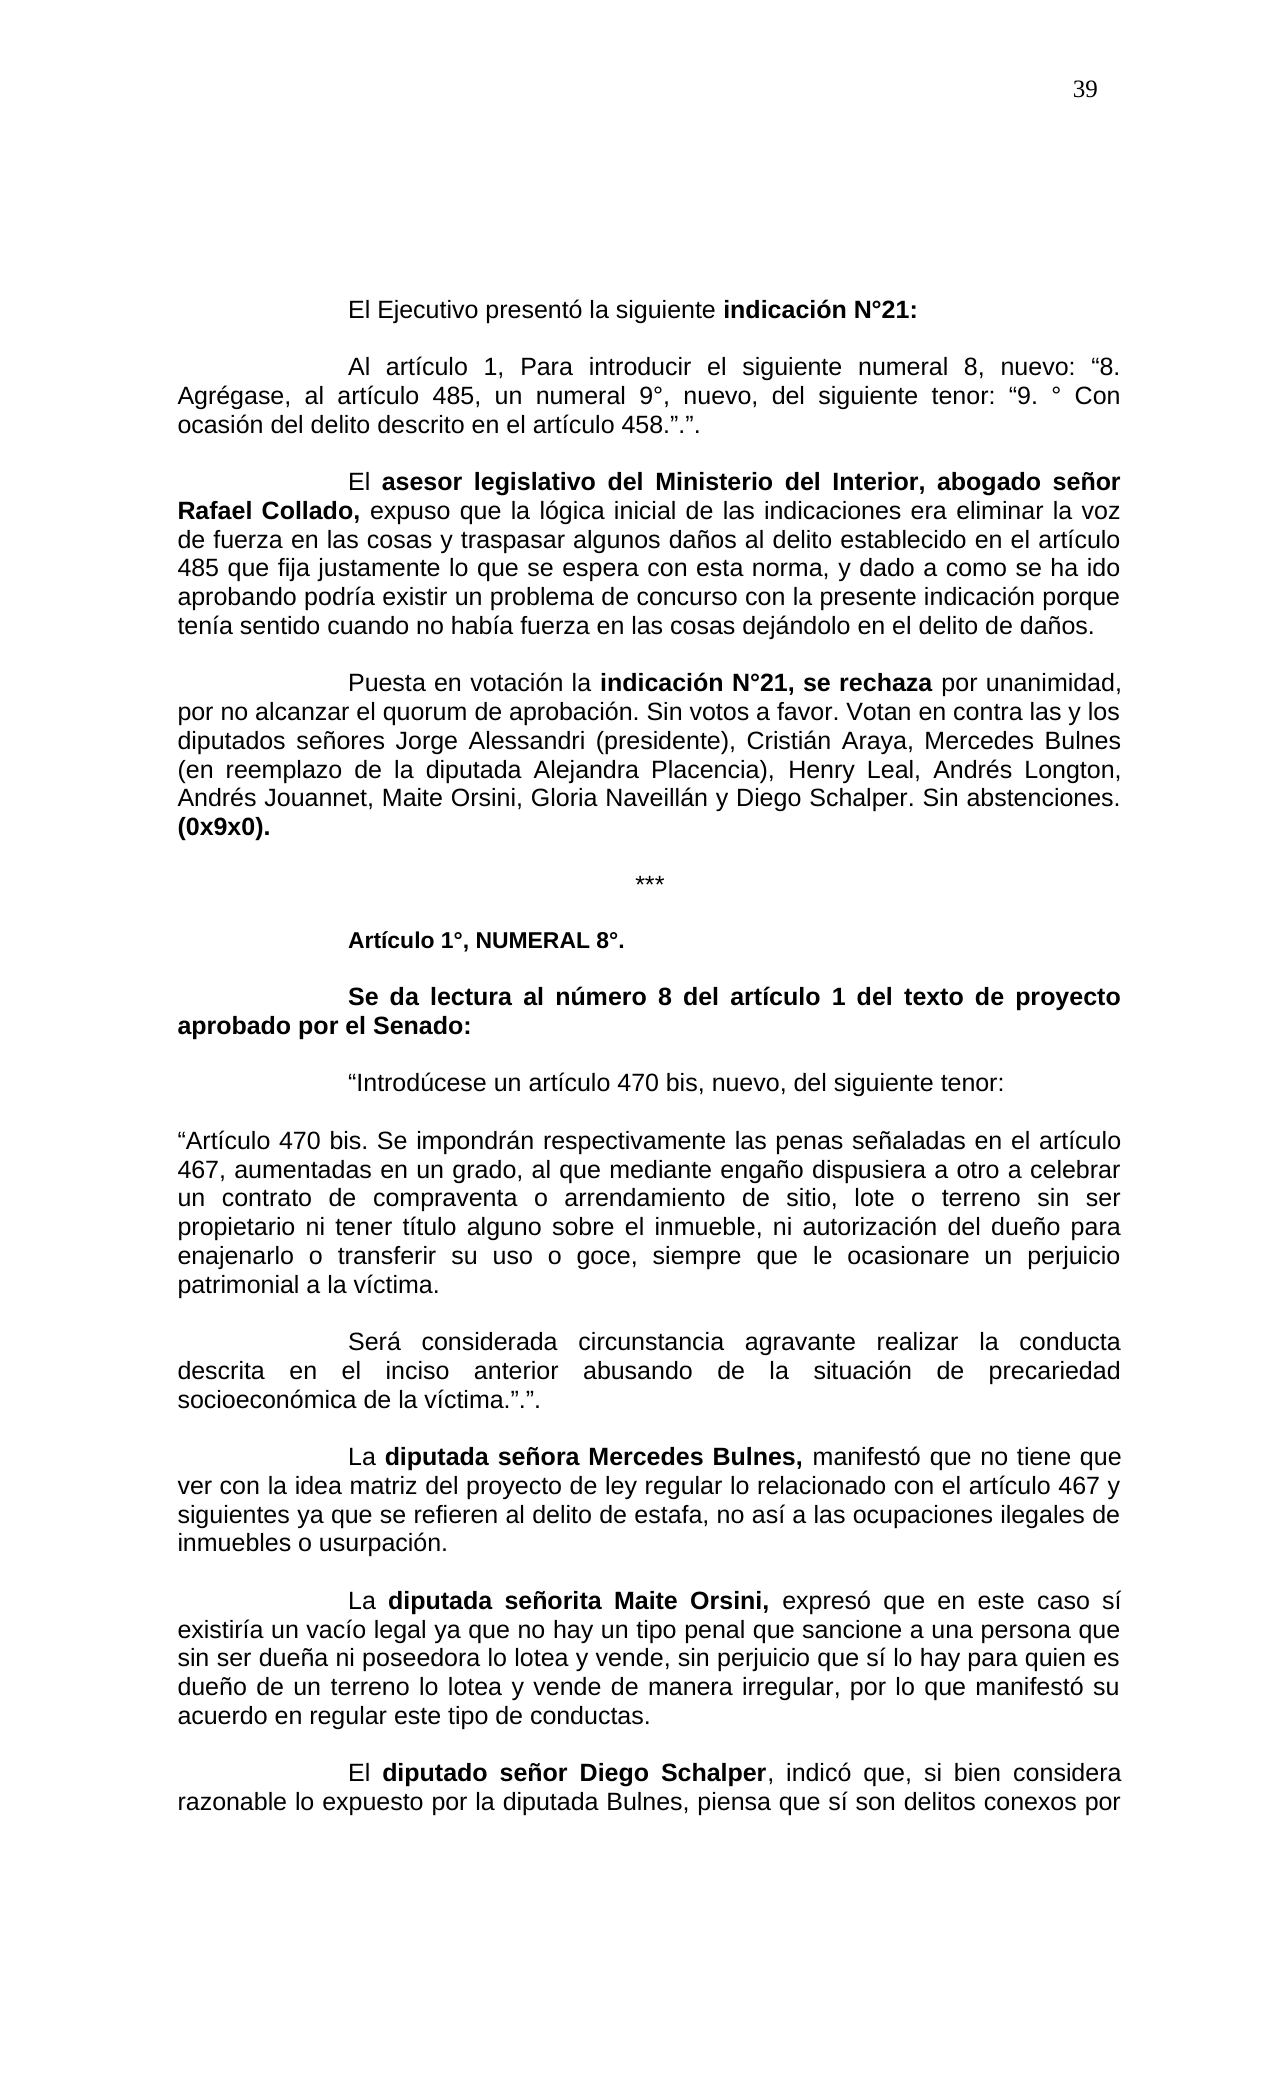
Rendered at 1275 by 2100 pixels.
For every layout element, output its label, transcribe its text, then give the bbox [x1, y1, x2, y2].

text La diputada señorita Maite Orsini, expresó que en este caso sí existiría un vacío legal ya que no hay un tipo penal que sancione a una persona que sin ser dueña ni poseedora lo lotea y vende, sin perjuicio que sí lo hay para quien es dueño de un terreno lo lotea y vende de manera irregular, por lo que manifestó su acuerdo en regular este tipo de conductas. [177, 1586, 1122, 1730]
text “Artículo 470 bis. Se impondrán respectivamente las penas señaladas en el artículo 467, aumentadas en un grado, al que mediante engaño dispusiera a otro a celebrar un contrato de compraventa o arrendamiento de sitio, lote o terreno sin ser propietario ni tener título alguno sobre el inmueble, ni autorización del dueño para enajenarlo o transferir su uso o goce, siempre que le ocasionare un perjuicio patrimonial a la víctima. [177, 1126, 1122, 1298]
text Al artículo 1, Para introducir el siguiente numeral 8, nuevo: “8. Agrégase, al artículo 485, un numeral 9°, nuevo, del siguiente tenor: “9. ° Con ocasión del delito descrito en el artículo 458.”.”. [177, 352, 1122, 438]
text Artículo 1°, NUMERAL 8°. [177, 927, 1122, 953]
text *** [177, 869, 1122, 898]
text Se da lectura al número 8 del artículo 1 del texto de proyecto aprobado por el Senado: [177, 982, 1122, 1040]
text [177, 1758, 1122, 1816]
text “Introdúcese un artículo 470 bis, nuevo, del siguiente tenor: [177, 1068, 1122, 1097]
text Será considerada circunstancia agravante realizar la conducta descrita en el inciso anterior abusando de la situación de precariedad socioeconómica de la víctima.”.”. [177, 1327, 1122, 1413]
text El asesor legislativo del Ministerio del Interior, abogado señor Rafael Collado, expuso que la lógica inicial de las indicaciones era eliminar la voz de fuerza en las cosas y traspasar algunos daños al delito establecido en el artículo 485 que fija justamente lo que se espera con esta norma, y dado a como se ha ido aprobando podría existir un problema de concurso con la presente indicación porque tenía sentido cuando no había fuerza en las cosas dejándolo en el delito de daños. [177, 467, 1122, 639]
text La diputada señora Mercedes Bulnes, manifestó que no tiene que ver con la idea matriz del proyecto de ley regular lo relacionado con el artículo 467 y siguientes ya que se refieren al delito de estafa, no así a las ocupaciones ilegales de inmuebles o usurpación. [177, 1442, 1122, 1557]
text El Ejecutivo presentó la siguiente indicación N°21: [177, 294, 1122, 323]
text Puesta en votación la indicación N°21, se rechaza por unanimidad, por no alcanzar el quorum de aprobación. Sin votos a favor. Votan en contra las y los diputados señores Jorge Alessandri (presidente), Cristián Araya, Mercedes Bulnes (en reemplazo de la diputada Alejandra Placencia), Henry Leal, Andrés Longton, Andrés Jouannet, Maite Orsini, Gloria Naveillán y Diego Schalper. Sin abstenciones. (0x9x0). [177, 668, 1122, 841]
